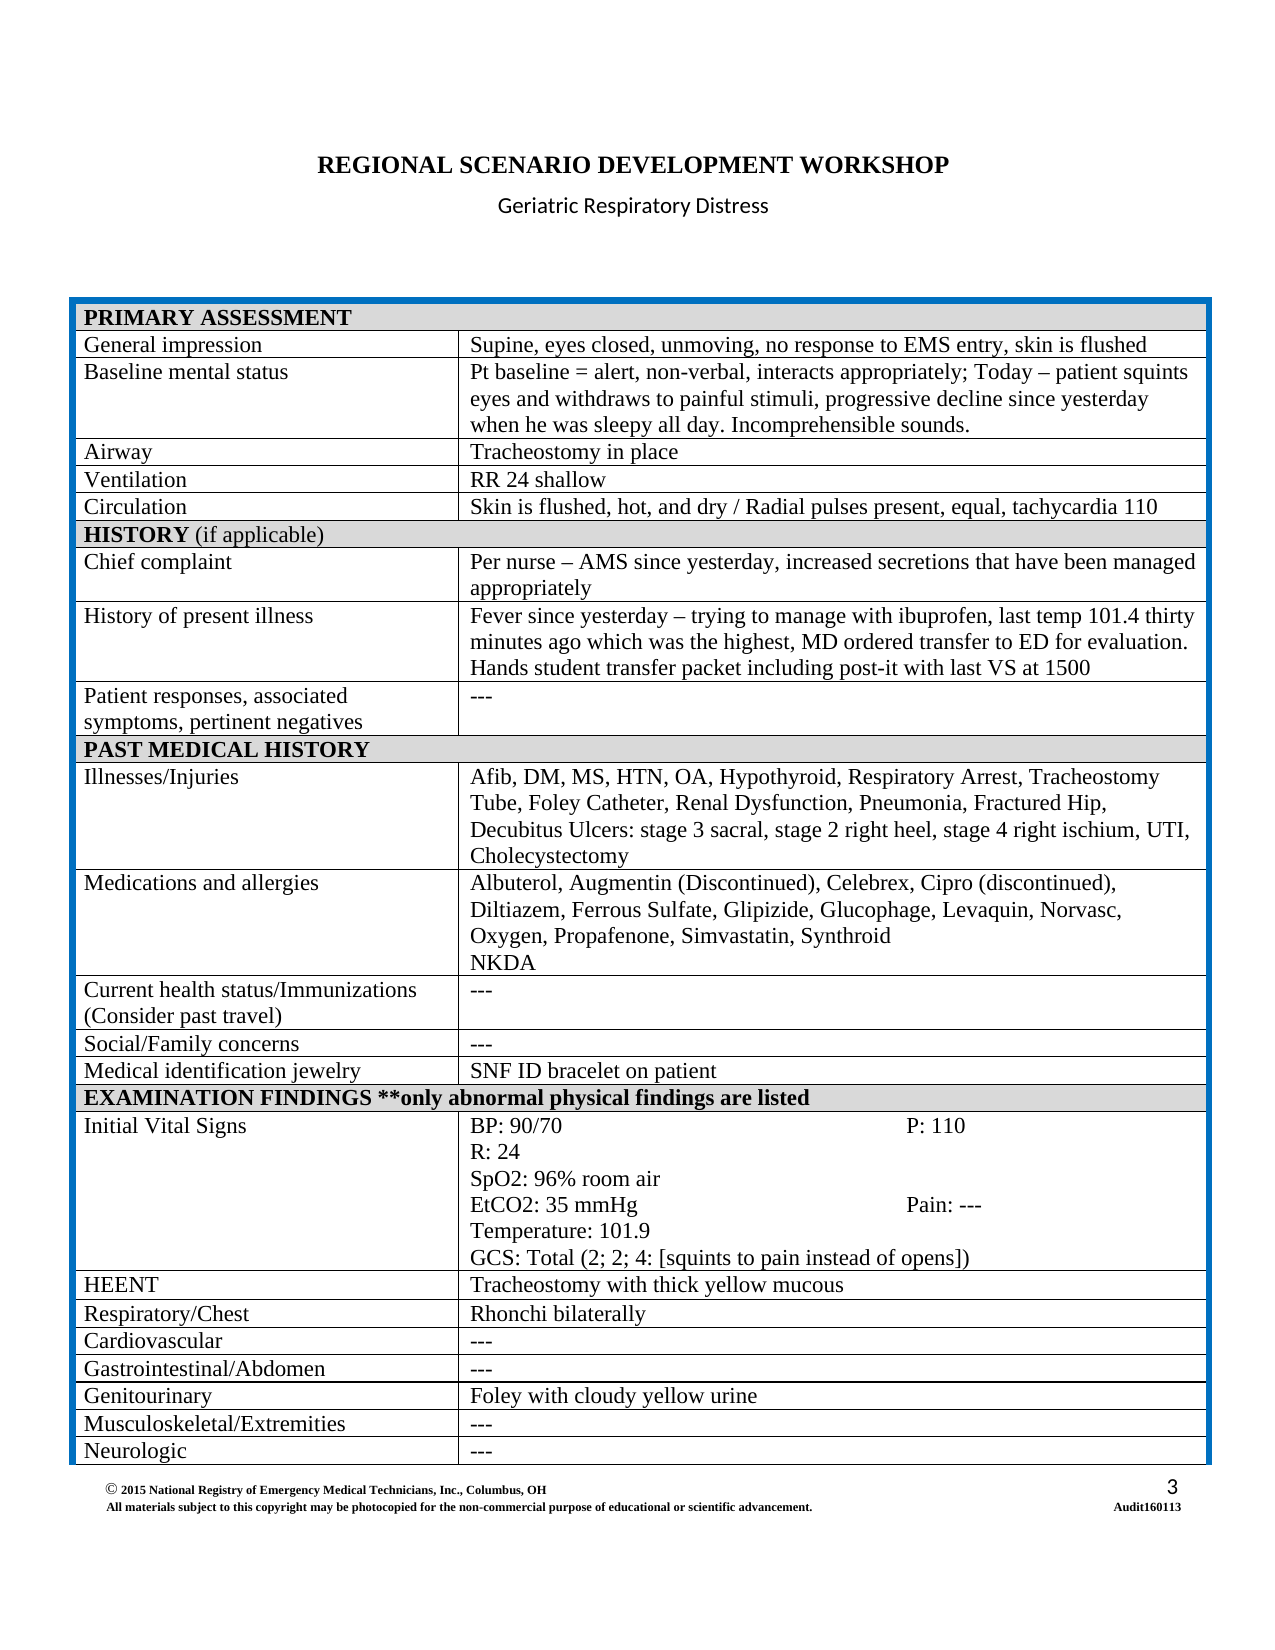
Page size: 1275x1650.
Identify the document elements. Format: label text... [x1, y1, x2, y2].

table_cell History of present illness [76, 602, 458, 681]
table_cell Skin is flushed, hot, and dry / Radial pulses present, equal, tachycardia 110 [459, 493, 1206, 519]
table_cell Airway [76, 439, 458, 465]
table_cell EXAMINATION FINDINGS **only abnormal physical findings are listed [76, 1085, 1206, 1111]
table_cell --- [459, 1328, 1206, 1354]
table_cell Foley with cloudy yellow urine [459, 1383, 1206, 1409]
table_cell PAST MEDICAL HISTORY [76, 736, 1206, 762]
table_header PRIMARY ASSESSMENT [76, 304, 1206, 330]
table_cell HISTORY (if applicable) [76, 521, 1206, 547]
table_cell Medications and allergies [76, 870, 458, 975]
table_cell Afib, DM, MS, HTN, OA, Hypothyroid, Respiratory Arrest, Tracheostomy Tube, Foley Catheter, Renal Dysfunction, Pneumonia, Fractured Hip, Decubitus Ulcers: stage 3 sacral, stage 2 right heel, stage 4 right ischium, UTI, Cholecystectomy [459, 763, 1206, 868]
table_cell Respiratory/Chest [76, 1300, 458, 1327]
table_cell --- [459, 1355, 1206, 1381]
table_cell Medical identification jewelry [76, 1057, 458, 1083]
table_cell Social/Family concerns [76, 1030, 458, 1056]
table_cell Musculoskeletal/Extremities [76, 1410, 458, 1436]
table_cell Baseline mental status [76, 358, 458, 437]
table_cell Tracheostomy in place [459, 439, 1206, 465]
table_cell Gastrointestinal/Abdomen [76, 1355, 458, 1381]
table_cell --- [459, 1410, 1206, 1436]
table_cell Circulation [76, 493, 458, 519]
table_cell Albuterol, Augmentin (Discontinued), Celebrex, Cipro (discontinued), Diltiazem, Ferrous Sulfate, Glipizide, Glucophage, Levaquin, Norvasc, Oxygen, Propafenone, Simvastatin, Synthroid NKDA [459, 870, 1206, 975]
table_cell Per nurse – AMS since yesterday, increased secretions that have been managed appropriately [459, 548, 1206, 601]
table_cell --- [459, 682, 1206, 734]
table_cell Current health status/Immunizations (Consider past travel) [76, 976, 458, 1029]
table_cell Rhonchi bilaterally [459, 1300, 1206, 1327]
table_cell SNF ID bracelet on patient [459, 1057, 1206, 1083]
table_cell Supine, eyes closed, unmoving, no response to EMS entry, skin is flushed [459, 331, 1206, 357]
table_cell --- [459, 1030, 1206, 1056]
table_cell --- [459, 1437, 1206, 1463]
table_cell --- [459, 976, 1206, 1029]
table_cell BP: 90/70 P: 110 R: 24 SpO2: 96% room air EtCO2: 35 mmHg Pain: --- Temperature: 101.9 GCS: Total (2; 2; 4: [squints to pain instead of opens]) [459, 1112, 1206, 1270]
table_cell Tracheostomy with thick yellow mucous [459, 1271, 1206, 1299]
table_cell Pt baseline = alert, non-verbal, interacts appropriately; Today – patient squints eyes and withdraws to painful stimuli, progressive decline since yesterday when he was sleepy all day. Incomprehensible sounds. [459, 358, 1206, 437]
table_cell Cardiovascular [76, 1328, 458, 1354]
table_cell Genitourinary [76, 1383, 458, 1409]
table_cell Neurologic [76, 1437, 458, 1463]
table_cell RR 24 shallow [459, 466, 1206, 492]
table_cell HEENT [76, 1271, 458, 1299]
table_cell Chief complaint [76, 548, 458, 601]
table_cell Fever since yesterday – trying to manage with ibuprofen, last temp 101.4 thirty minutes ago which was the highest, MD ordered transfer to ED for evaluation. Hands student transfer packet including post-it with last VS at 1500 [459, 602, 1206, 681]
table_cell General impression [76, 331, 458, 357]
table_cell Ventilation [76, 466, 458, 492]
table_cell Initial Vital Signs [76, 1112, 458, 1270]
table_cell Illnesses/Injuries [76, 763, 458, 868]
table_cell Patient responses, associated symptoms, pertinent negatives [76, 682, 458, 734]
